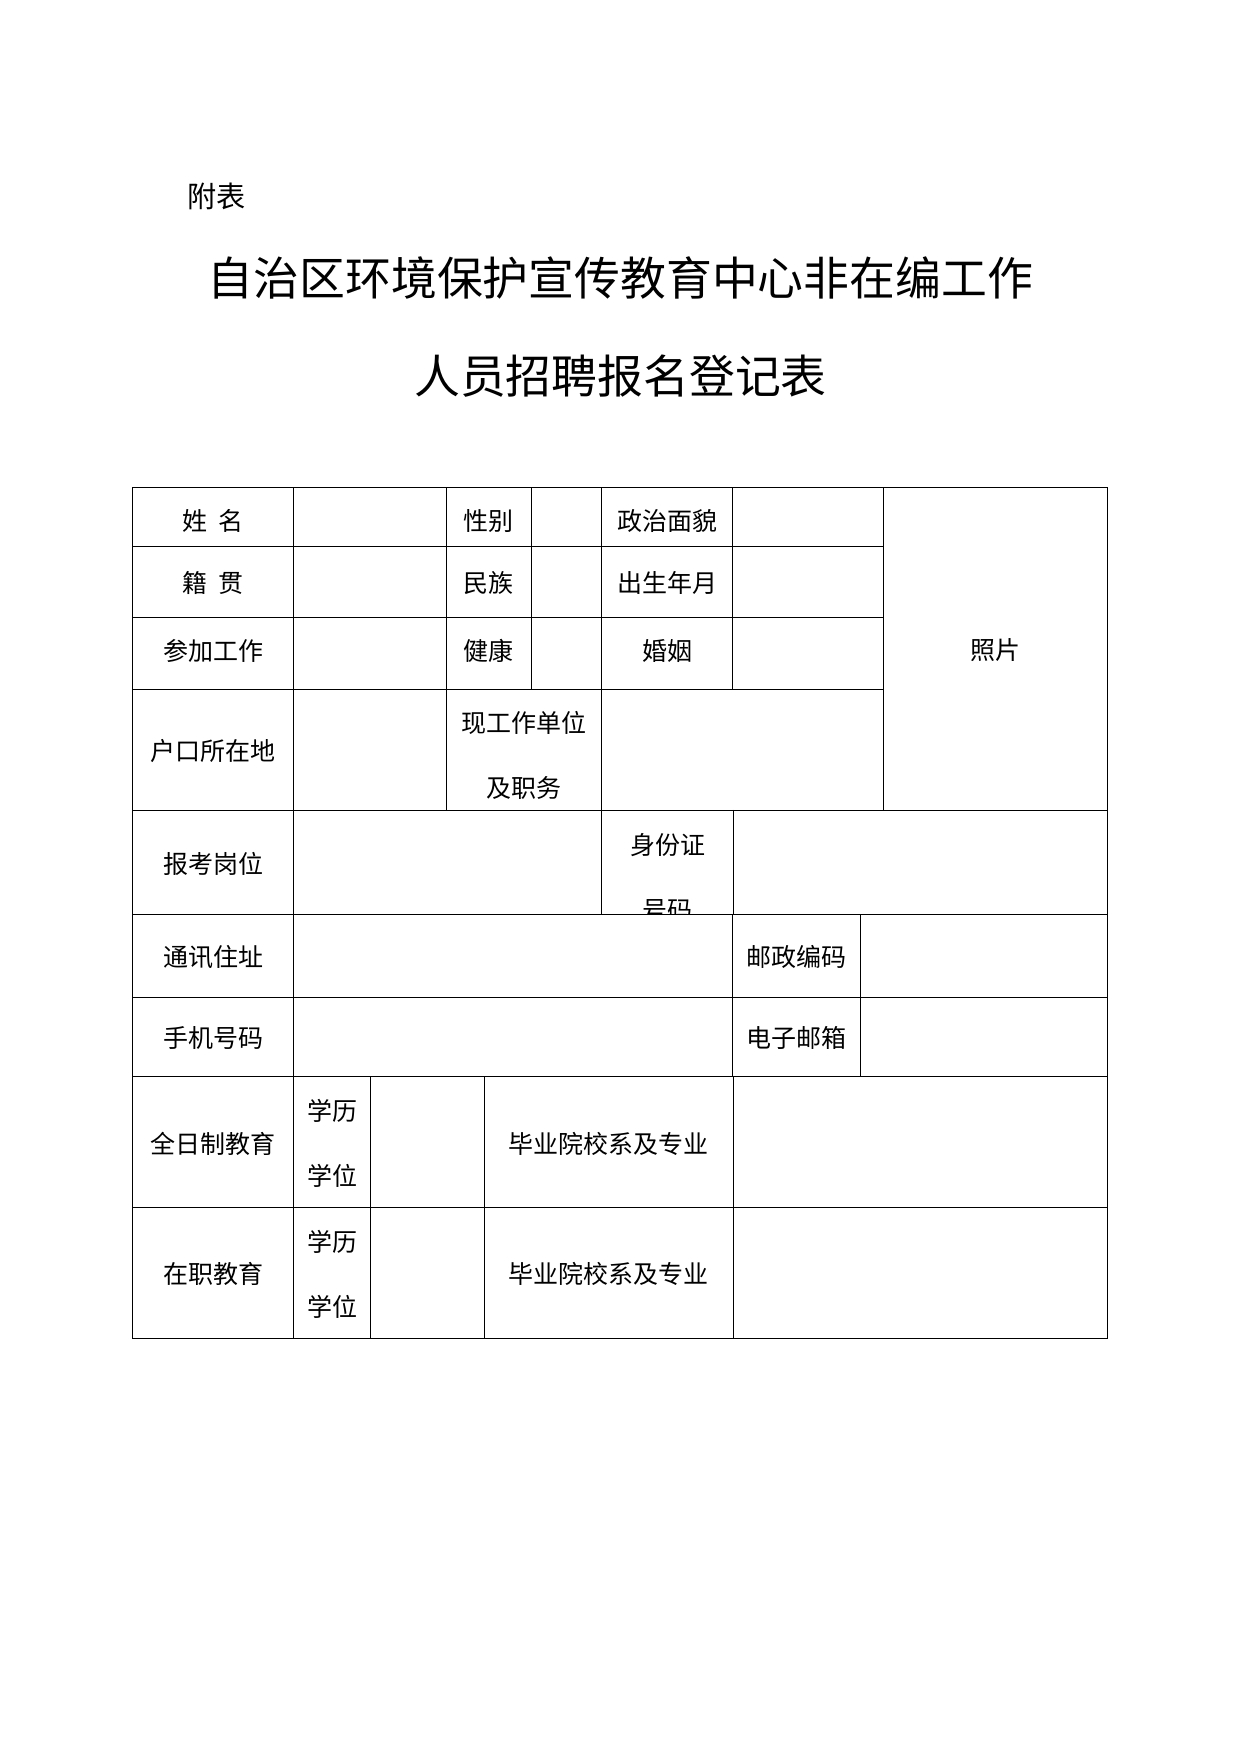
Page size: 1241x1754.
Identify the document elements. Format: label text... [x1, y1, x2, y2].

table_cell 报考岗位 [133, 811, 293, 914]
text 附表 [187, 162, 1053, 227]
table_cell 邮政编码 [733, 915, 860, 997]
table_cell 婚姻 状况 [602, 618, 732, 689]
table_header 性别 [447, 488, 531, 546]
table_cell 身份证 号码 [602, 811, 733, 914]
table_cell [294, 690, 446, 810]
table_header 政治面貌 [602, 488, 732, 546]
table_cell [734, 1077, 1107, 1207]
table_cell [861, 915, 1107, 997]
table_cell [294, 811, 601, 914]
table_cell [532, 618, 601, 689]
table_cell [532, 547, 601, 616]
table_cell [371, 1077, 484, 1207]
table_cell 学历学位 [294, 1077, 370, 1207]
table_cell [602, 690, 883, 810]
table_cell 手机号码 [133, 998, 293, 1076]
table_cell [294, 915, 732, 997]
text 自治区环境保护宣传教育中心非在编工作人员招聘报名登记表 [187, 227, 1053, 422]
table_cell 在职教育 [133, 1208, 293, 1338]
table_cell 通讯住址 [133, 915, 293, 997]
table_cell [294, 618, 446, 689]
table_cell 毕业院校系及专业 [485, 1077, 733, 1207]
table_cell [734, 811, 1107, 914]
table_cell [733, 618, 883, 689]
table_cell [371, 1208, 484, 1338]
table_cell 民族 [447, 547, 531, 616]
table_cell 健康 状况 [447, 618, 531, 689]
table_header [733, 488, 883, 546]
table_cell 学历学位 [294, 1208, 370, 1338]
table_cell [734, 1208, 1107, 1338]
table_header 姓 名 [133, 488, 293, 546]
table_header [294, 488, 446, 546]
table_cell [733, 547, 883, 616]
table_cell 户口所在地 [133, 690, 293, 810]
table_cell [294, 998, 732, 1076]
table_cell [861, 998, 1107, 1076]
table_cell 全日制教育 [133, 1077, 293, 1207]
table_cell 出生年月 [602, 547, 732, 616]
table_cell 参加工作 时间 [133, 618, 293, 689]
table_header 照片 [884, 488, 1107, 810]
table_cell 籍 贯 [133, 547, 293, 616]
table_cell 现工作单位及职务 [447, 690, 601, 810]
table_cell 电子邮箱 [733, 998, 860, 1076]
table_cell [294, 547, 446, 616]
table_header [532, 488, 601, 546]
table_cell 毕业院校系及专业 [485, 1208, 733, 1338]
